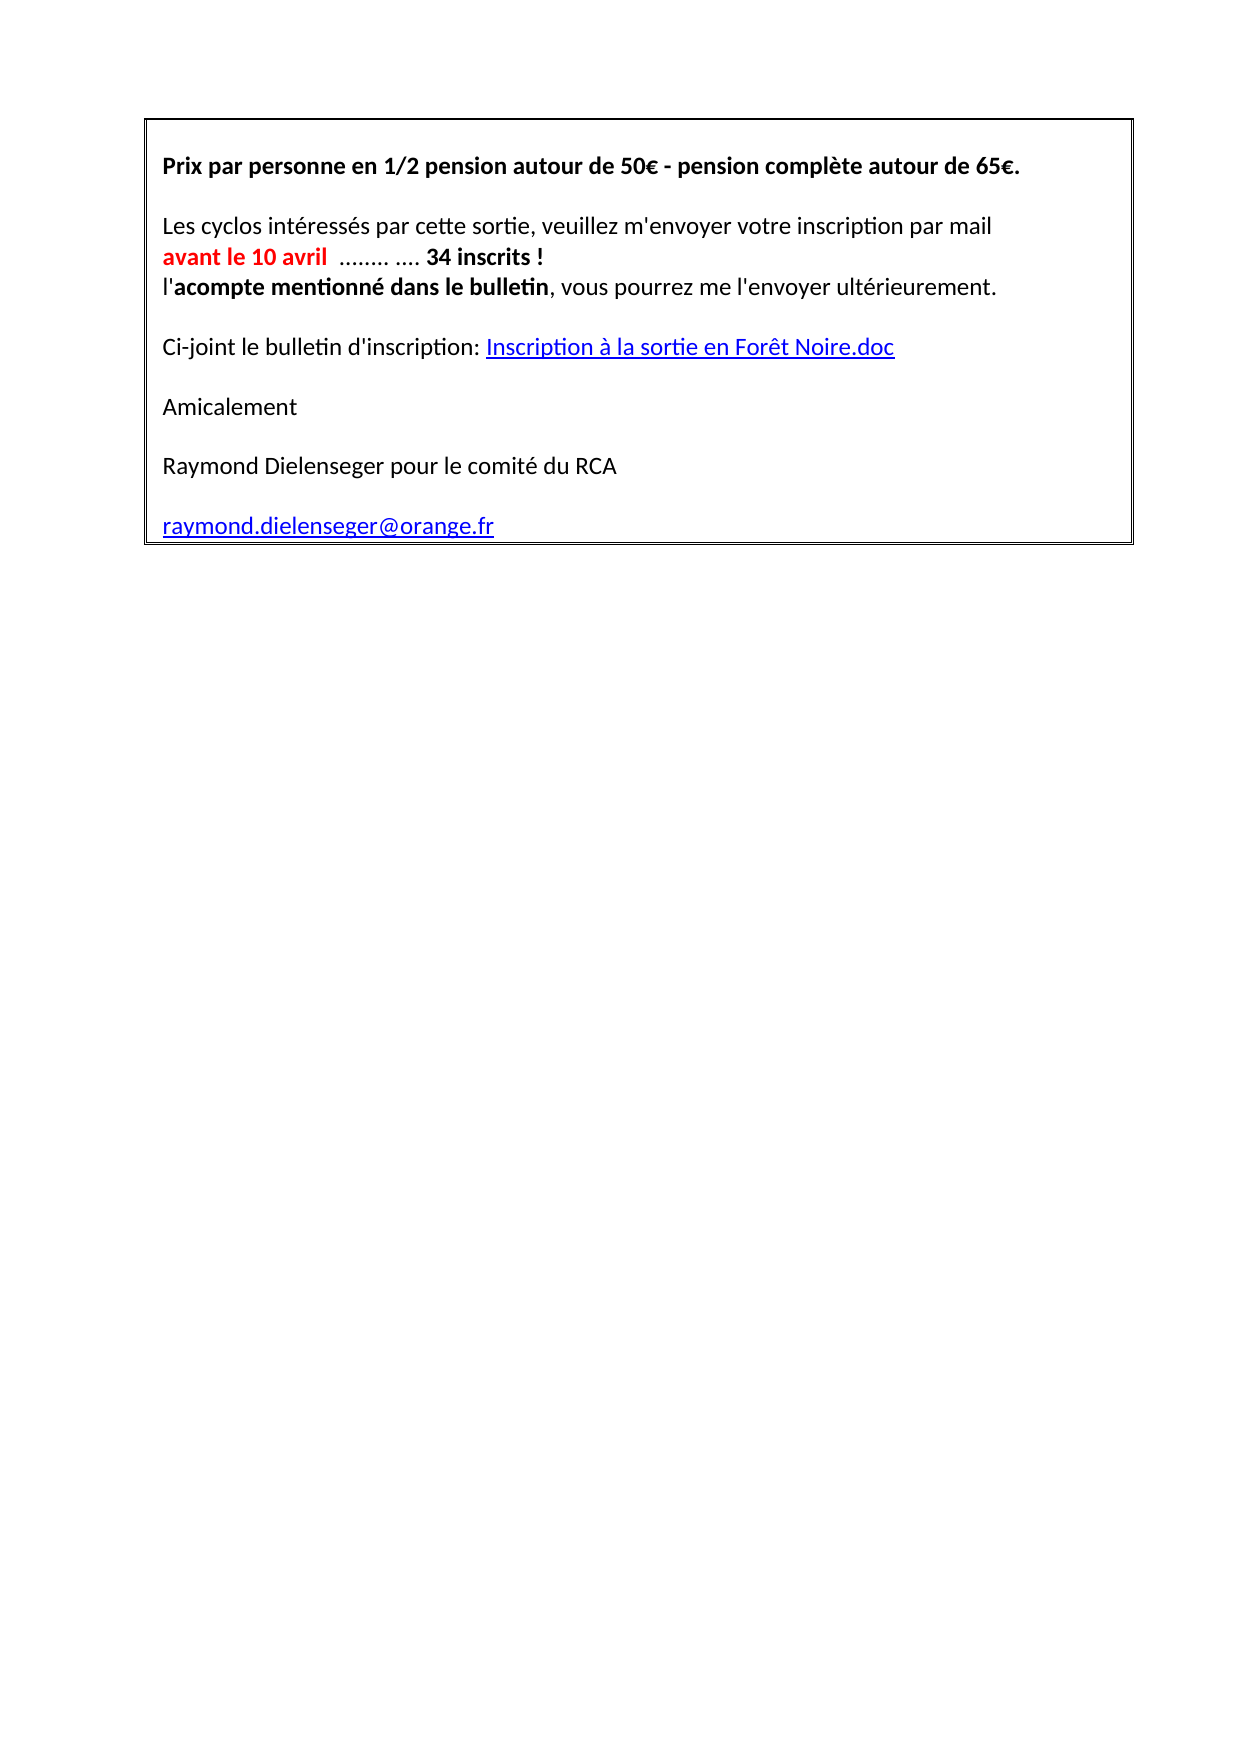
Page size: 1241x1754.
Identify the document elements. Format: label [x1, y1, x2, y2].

table_cell [147, 120, 1131, 542]
